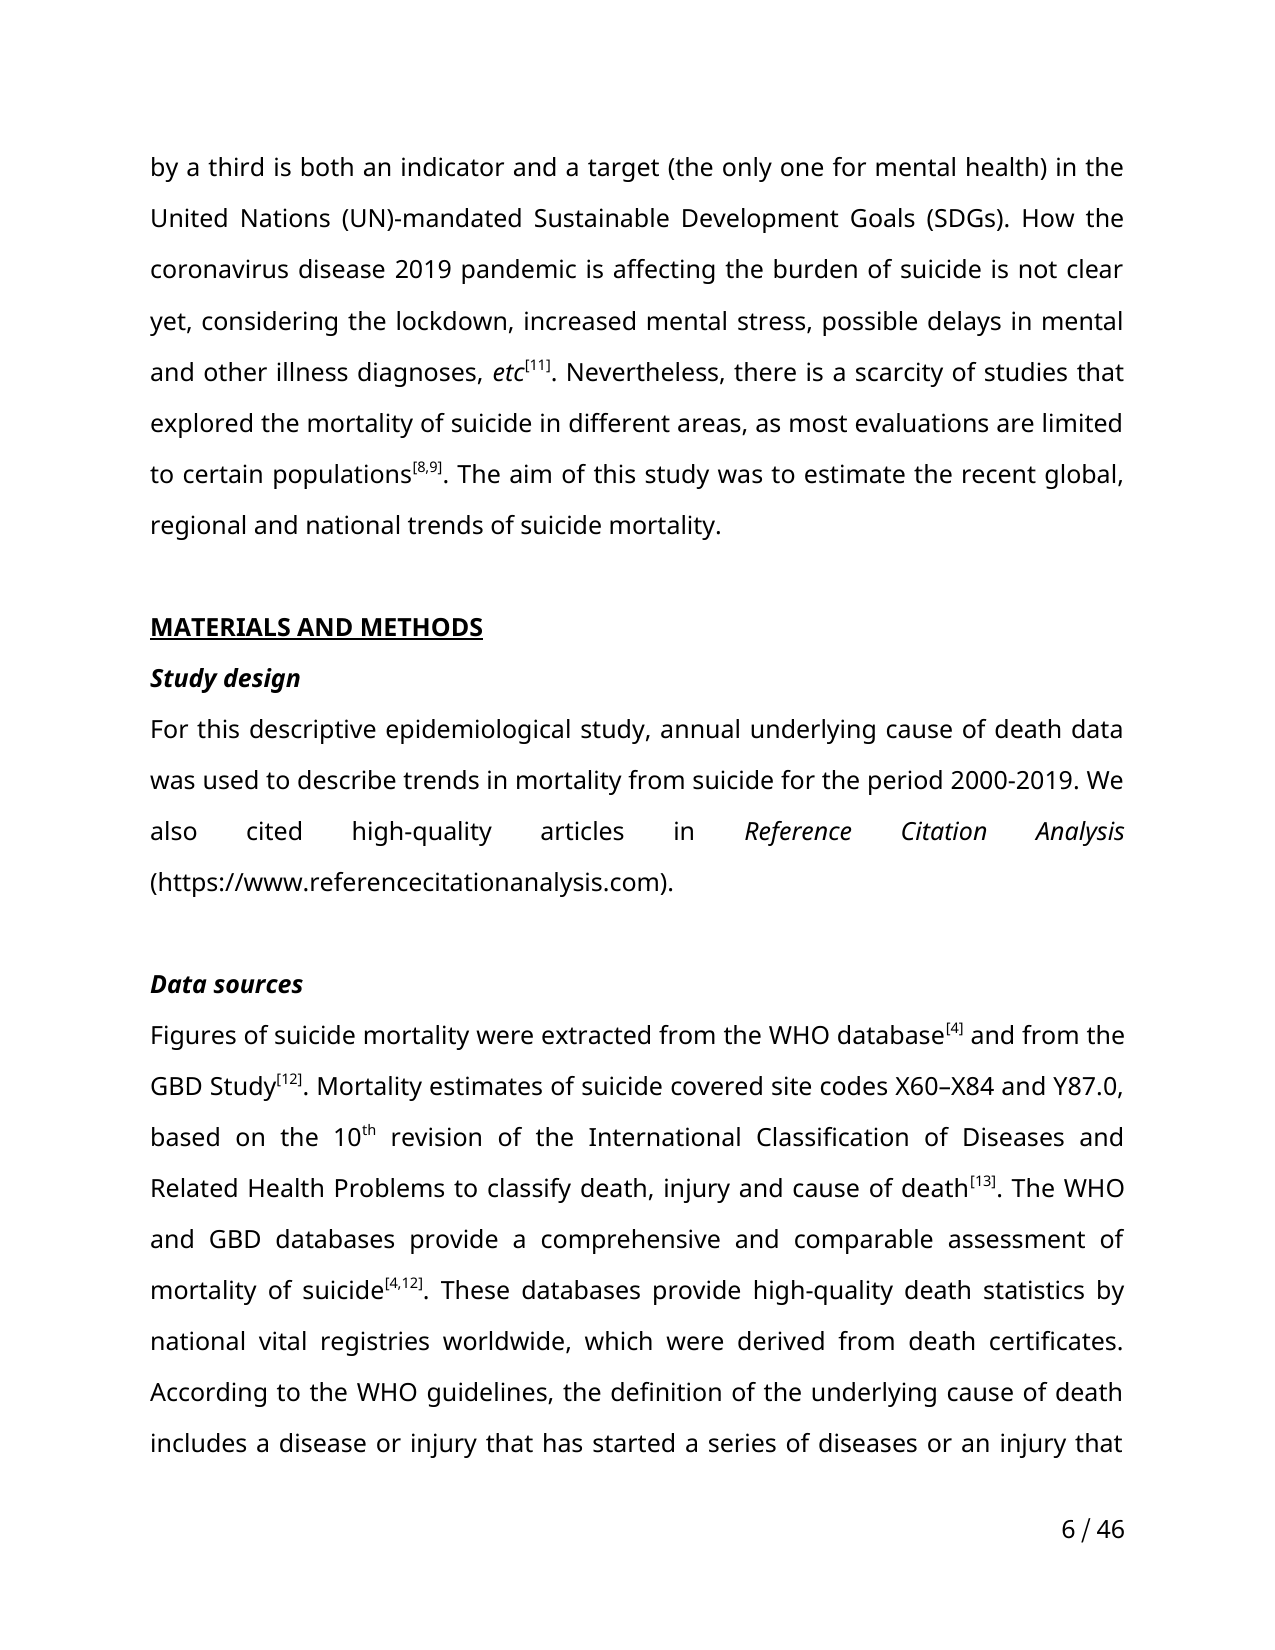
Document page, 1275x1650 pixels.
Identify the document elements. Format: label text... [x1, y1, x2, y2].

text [150, 1018, 1125, 1460]
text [150, 150, 1125, 541]
text For this descriptive epidemiological study, annual underlying cause of death data was used to describe trends in mortality from suicide for the period 2000-2019. We also cited high-quality articles in Reference Citation Analysis (https://www.referencecitationanalysis.com). [150, 711, 1125, 899]
text Study design [150, 660, 1125, 694]
text MATERIALS AND METHODS [150, 609, 1125, 643]
text Data sources [150, 967, 1125, 1001]
